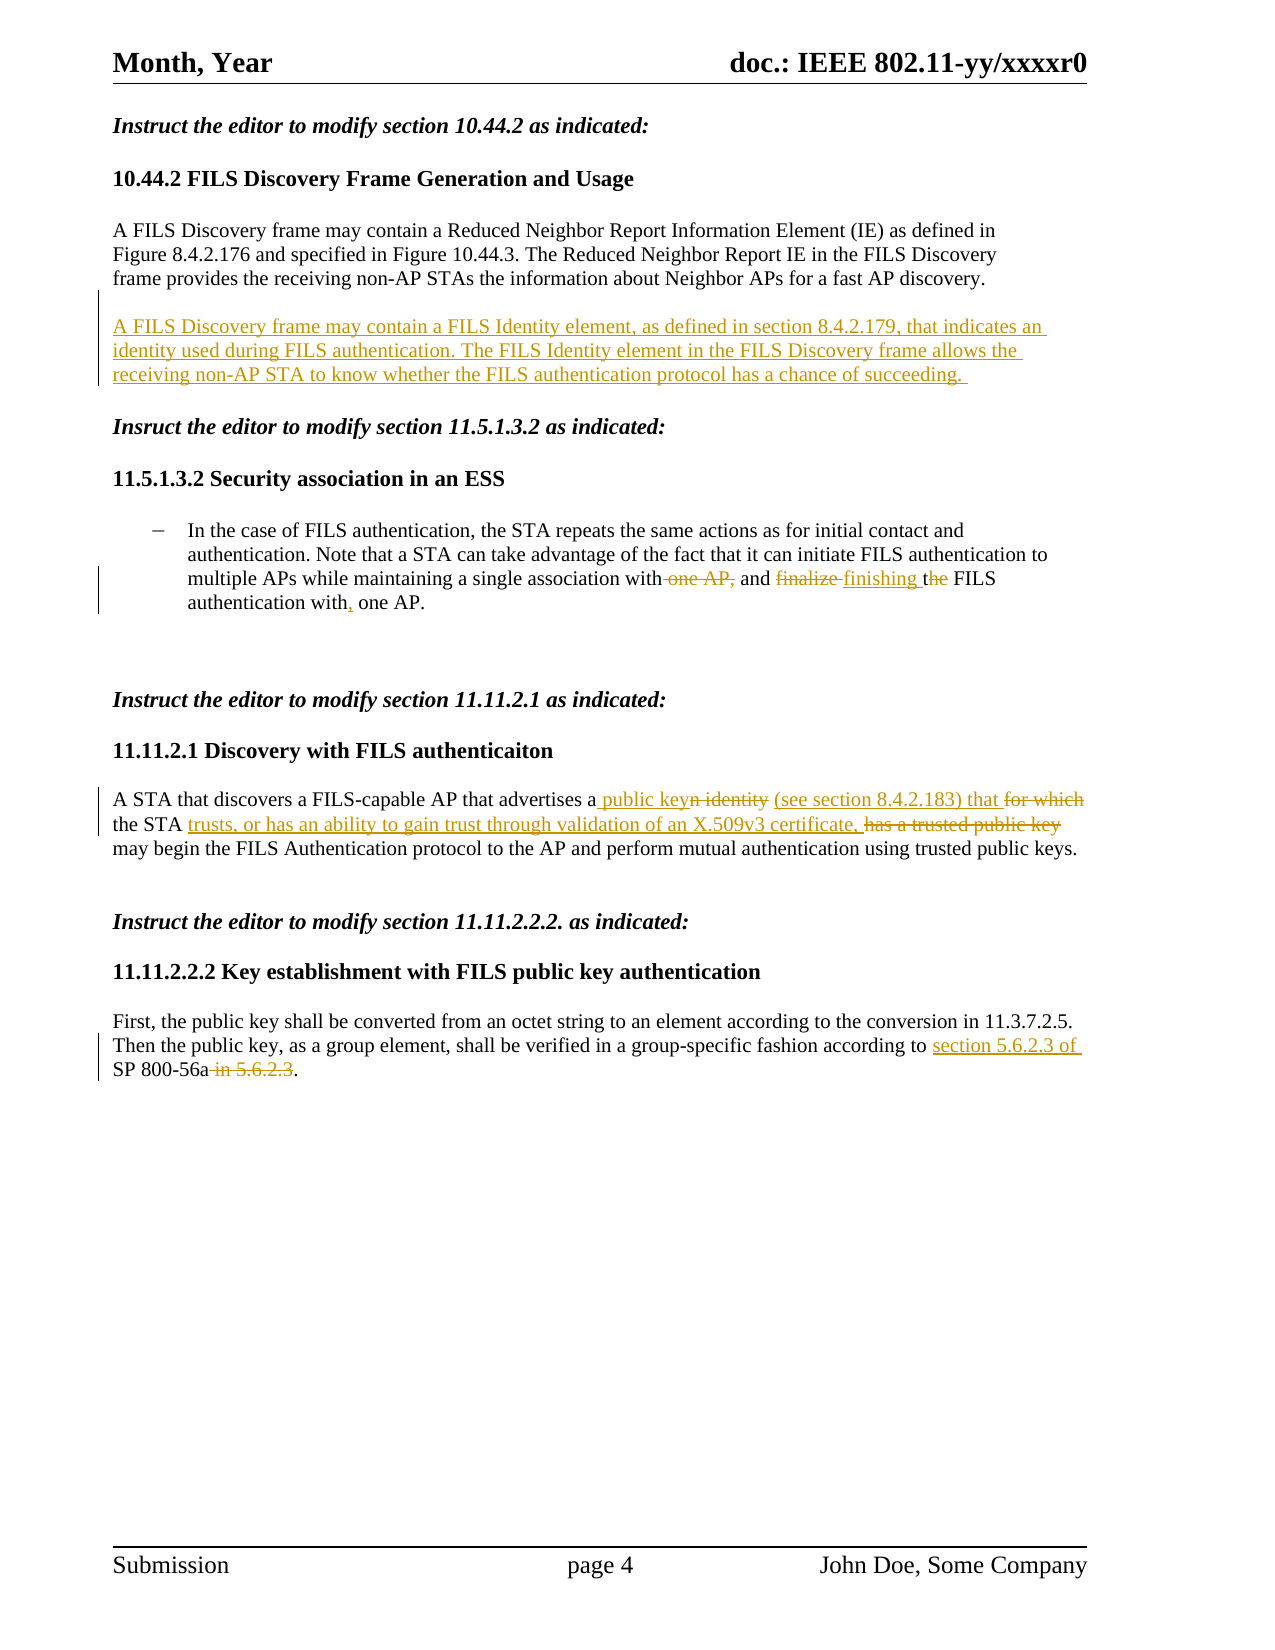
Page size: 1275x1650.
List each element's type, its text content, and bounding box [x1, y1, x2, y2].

text 11.11.2.2.2 Key establishment with FILS public key authentication [112, 958, 1087, 984]
text frame provides the receiving non-AP STAs the information about Neighbor APs for a fast AP discovery. [112, 266, 1087, 290]
text 10.44.2 FILS Discovery Frame Generation and Usage [112, 165, 1087, 192]
list In the case of FILS authentication, the STA repeats the same actions as for initial contact and authentication. Note that a STA can take advantage of the fact that it can initiate FILS authentication to multiple APs while maintaining a single association with and t FILS authentication with one AP. [150, 518, 1087, 614]
text 11.5.1.3.2 Security association in an ESS [112, 465, 1087, 492]
text A STA that discovers a FILS-capable AP that advertises a the STA may begin the FILS Authentication protocol to the AP and perform mutual authentication using trusted public keys. [112, 787, 1087, 859]
text First, the public key shall be converted from an octet string to an element according to the conversion in 11.3.7.2.5. Then the public key, as a group element, shall be verified in a group-specific fashion according to SP 800-56a. [112, 1008, 1087, 1081]
text Instruct the editor to modify section 10.44.2 as indicated: [112, 112, 1087, 139]
text 11.11.2.1 Discovery with FILS authenticaiton [112, 737, 1087, 763]
text Insruct the editor to modify section 11.5.1.3.2 as indicated: [112, 413, 1087, 439]
text A FILS Discovery frame may contain a Reduced Neighbor Report Information Element (IE) as defined in [112, 218, 1087, 242]
text Figure 8.4.2.176 and specified in Figure 10.44.3. The Reduced Neighbor Report IE in the FILS Discovery [112, 242, 1087, 266]
text Instruct the editor to modify section 11.11.2.2.2. as indicated: [112, 908, 1087, 934]
text Instruct the editor to modify section 11.11.2.1 as indicated: [112, 687, 1087, 713]
